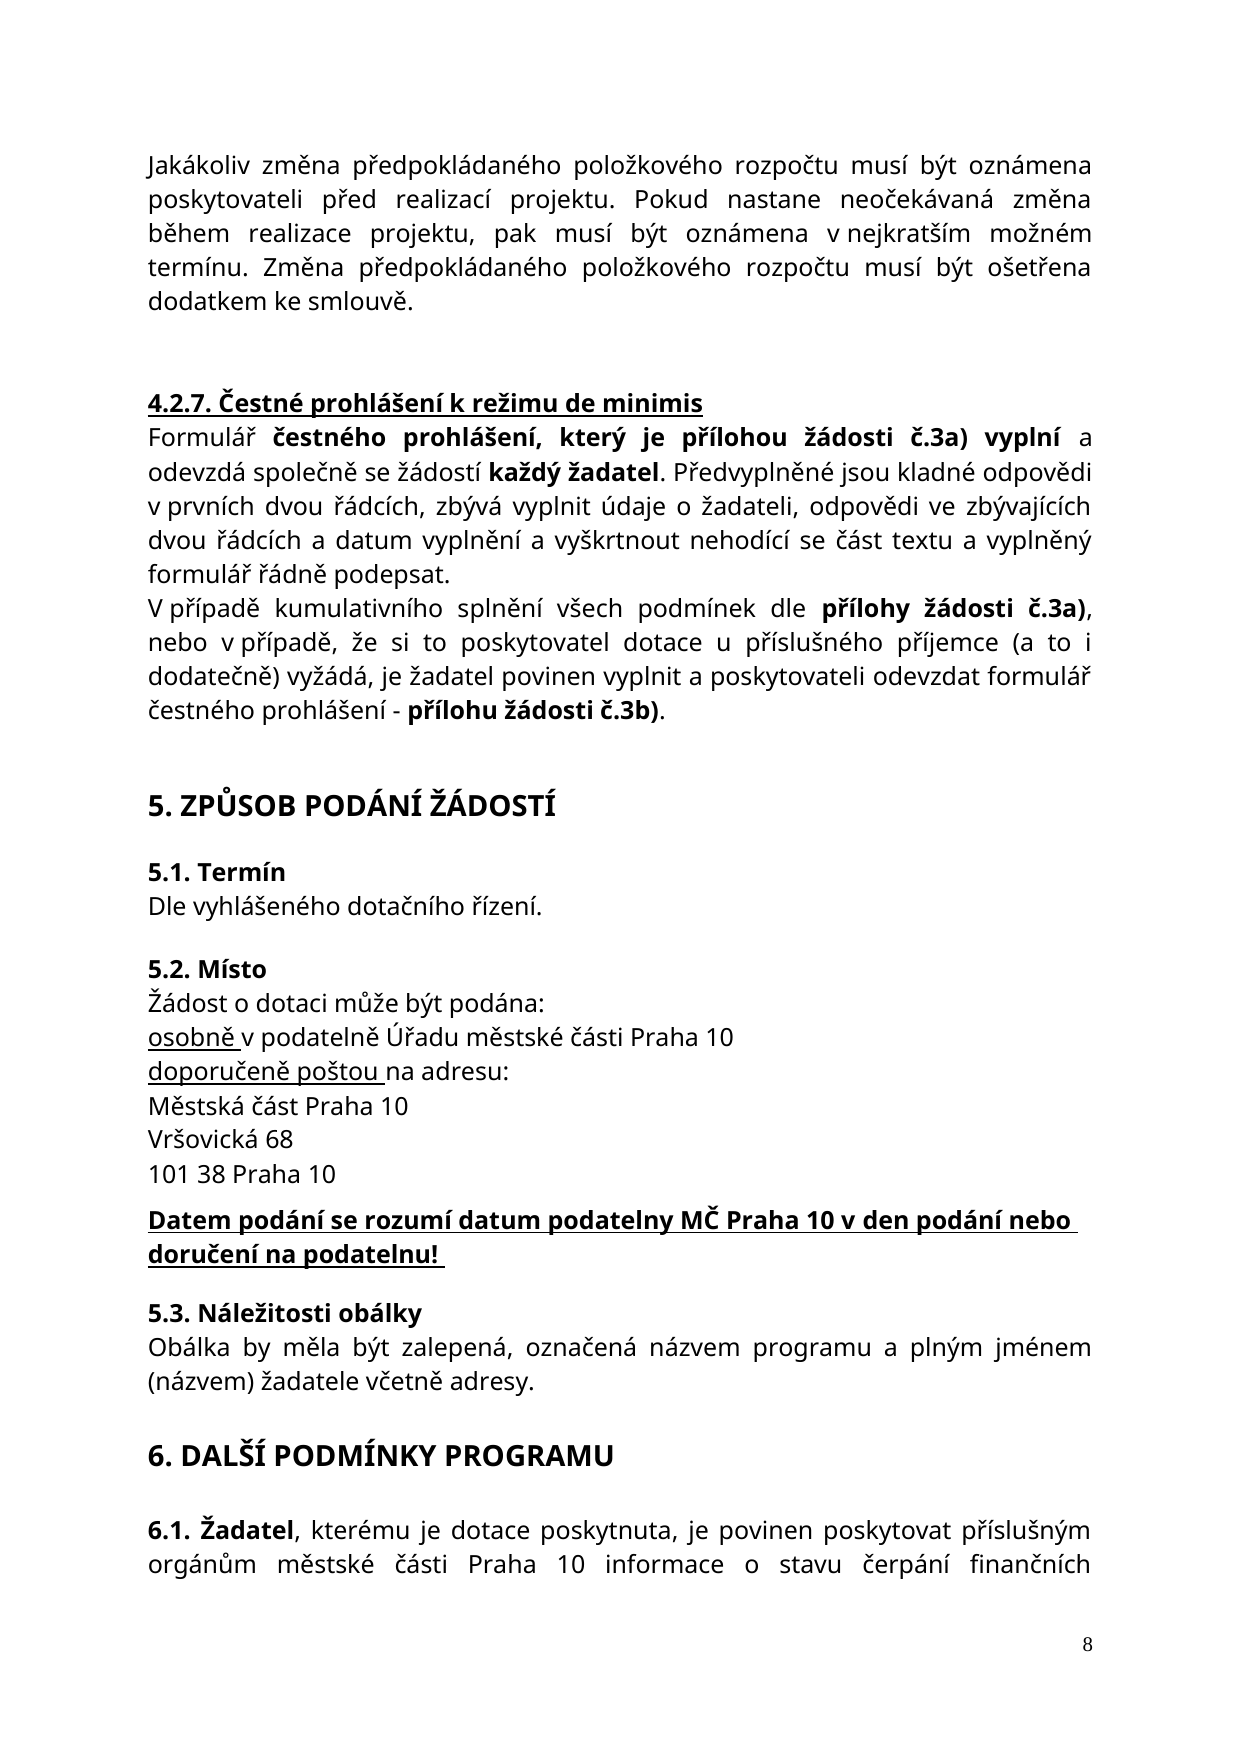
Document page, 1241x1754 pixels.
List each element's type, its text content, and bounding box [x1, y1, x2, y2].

text V případě kumulativního splnění všech podmínek dle přílohy žádosti č.3a), nebo v případě, že si to poskytovatel dotace u příslušného příjemce (a to i dodatečně) vyžádá, je žadatel povinen vyplnit a poskytovateli odevzdat formulář čestného prohlášení - přílohu žádosti č.3b). [148, 590, 1093, 727]
text doporučeně poštou na adresu: [148, 1054, 1093, 1088]
text Formulář čestného prohlášení, který je přílohou žádosti č.3a) vyplní a odevzdá společně se žádostí každý žadatel. Předvyplněné jsou kladné odpovědi v prvních dvou řádcích, zbývá vyplnit údaje o žadateli, odpovědi ve zbývajících dvou řádcích a datum vyplnění a vyškrtnout nehodící se část textu a vyplněný formulář řádně podepsat. [148, 420, 1093, 590]
text 5.1. Termín [148, 854, 1093, 889]
text 5.2. Místo [148, 952, 1093, 986]
text osobně v podatelně Úřadu městské části Praha 10 [148, 1020, 1093, 1054]
text 101 38 Praha 10 [148, 1156, 1093, 1190]
text Dle vyhlášeného dotačního řízení. [148, 889, 1093, 923]
text Městská část Praha 10 [148, 1088, 1093, 1122]
text Obálka by měla být zalepená, označená názvem programu a plným jménem (názvem) žadatele včetně adresy. [148, 1330, 1093, 1398]
text Datem podání se rozumí datum podatelny MČ Praha 10 v den podání nebo doručení na podatelnu! [148, 1203, 1093, 1271]
text 5. ZPŮSOB PODÁNÍ ŽÁDOSTÍ [148, 786, 1093, 825]
text 5.3. Náležitosti obálky [148, 1296, 1093, 1330]
text 4.2.7. Čestné prohlášení k režimu de minimis [148, 386, 1093, 420]
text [148, 1513, 1093, 1581]
text Vršovická 68 [148, 1122, 1093, 1156]
text Žádost o dotaci může být podána: [148, 986, 1093, 1020]
text Jakákoliv změna předpokládaného položkového rozpočtu musí být oznámena poskytovateli před realizací projektu. Pokud nastane neočekávaná změna během realizace projektu, pak musí být oznámena v nejkratším možném termínu. Změna předpokládaného položkového rozpočtu musí být ošetřena dodatkem ke smlouvě. [148, 148, 1093, 318]
text 6. DALŠÍ PODMÍNKY PROGRAMU [148, 1436, 1093, 1475]
